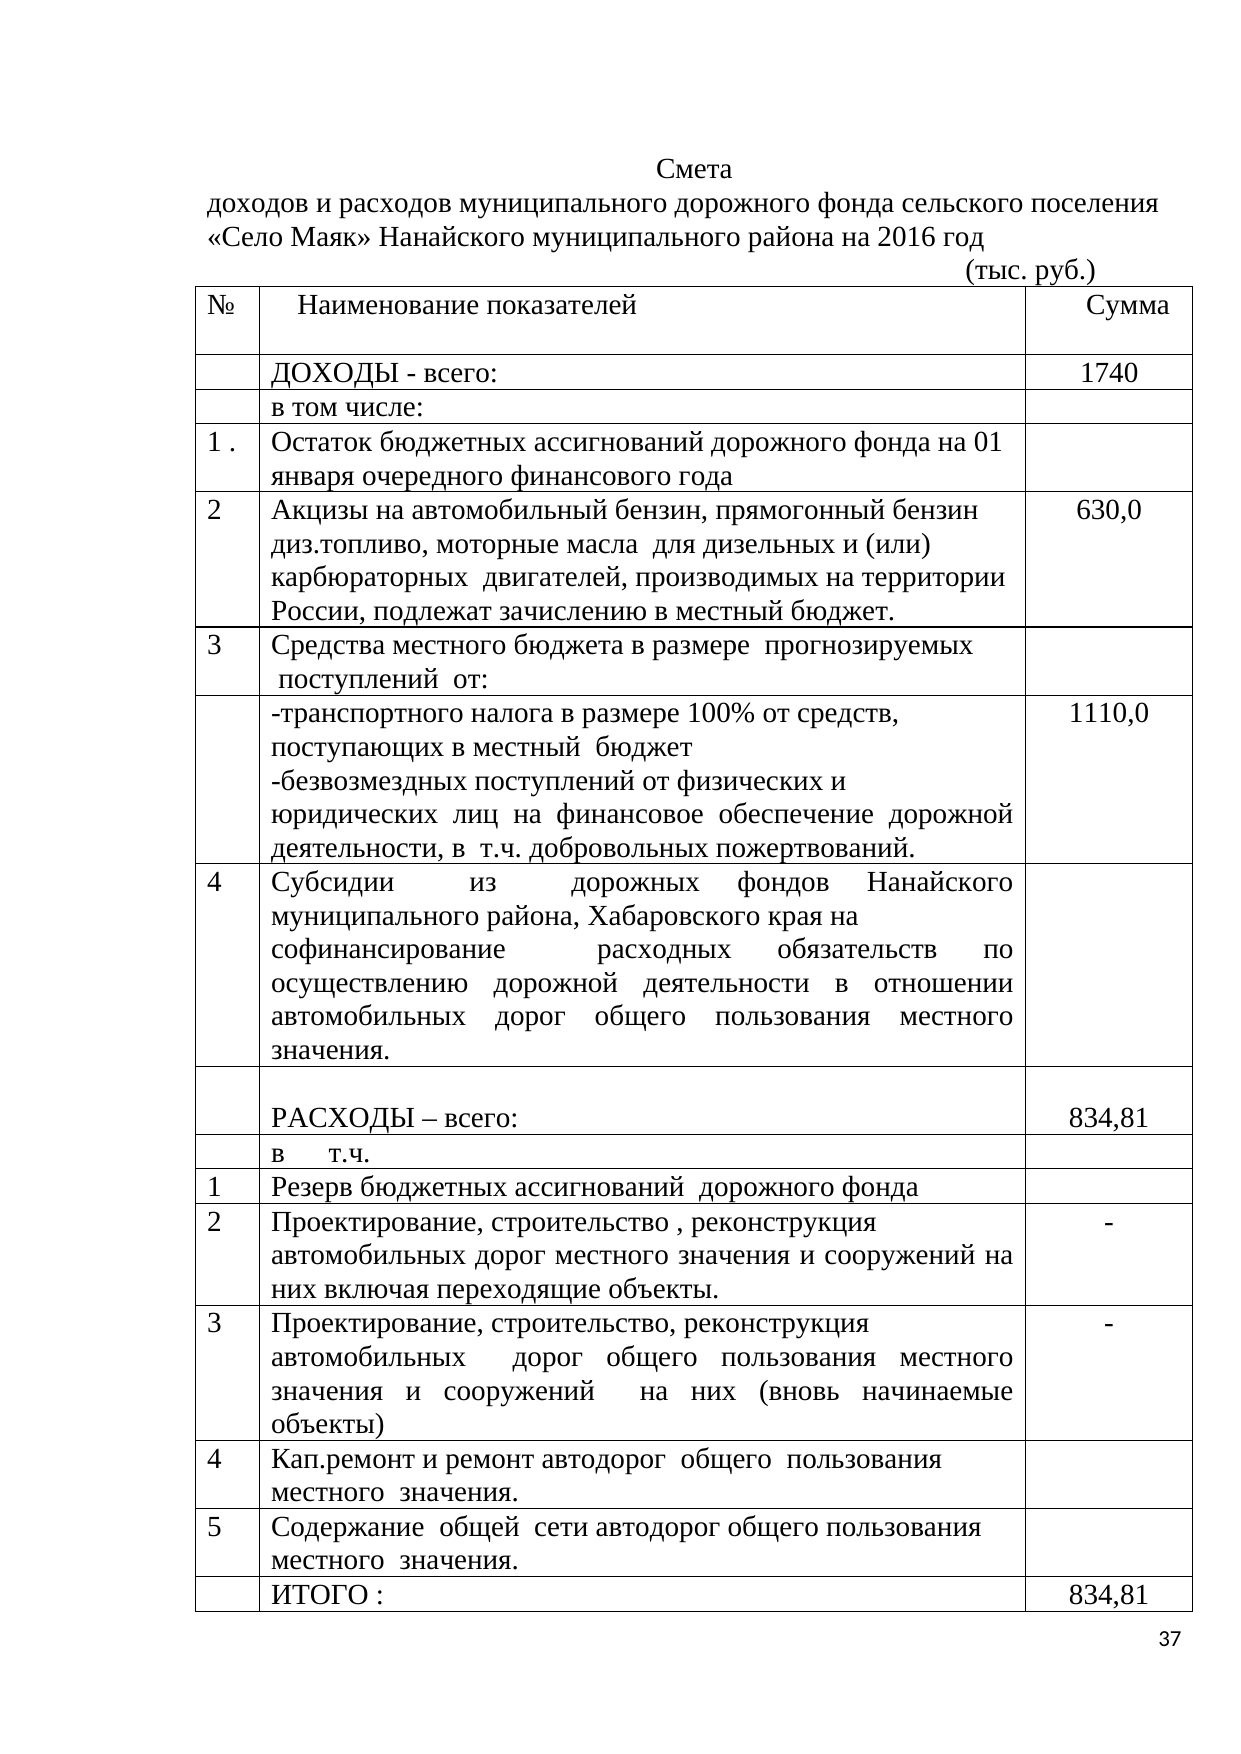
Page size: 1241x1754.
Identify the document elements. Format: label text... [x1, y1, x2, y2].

text (тыс. руб.) [207, 252, 1181, 286]
table_cell 1 [196, 1169, 259, 1203]
table_cell -транспортного налога в размере 100% от средств, поступающих в местный бюджет -безвозмездных поступлений от физических и юридических лиц на финансовое обеспечение дорожной деятельности, в т.ч. добровольных пожертвований. [260, 696, 1025, 863]
table_cell [1026, 390, 1192, 423]
table_header Сумма [1026, 287, 1192, 354]
table_cell Проектирование, строительство , реконструкция автомобильных дорог местного значения и сооружений на них включая переходящие объекты. [260, 1204, 1025, 1304]
table_cell [1026, 864, 1192, 1066]
text доходов и расходов муниципального дорожного фонда сельского поселения [207, 185, 1181, 219]
table_cell [1026, 1169, 1192, 1203]
table_cell 834,81 [1026, 1577, 1192, 1611]
table_cell Акцизы на автомобильный бензин, прямогонный бензин диз.топливо, моторные масла для дизельных и (или) карбюраторных двигателей, производимых на территории России, подлежат зачислению в местный бюджет. [260, 492, 1025, 626]
table_cell Резерв бюджетных ассигнований дорожного фонда [260, 1169, 1025, 1203]
table_cell 5 [196, 1509, 259, 1576]
table_cell [196, 1067, 259, 1134]
table_cell 2 [196, 1204, 259, 1304]
table_cell [1026, 1441, 1192, 1508]
table_cell 3 [196, 1306, 259, 1440]
table_cell ДОХОДЫ - всего: [260, 355, 1025, 388]
table_cell 630,0 [1026, 492, 1192, 626]
table_cell ИТОГО : [260, 1577, 1025, 1611]
table_cell [196, 355, 259, 388]
table_cell 1740 [1026, 355, 1192, 388]
table_cell 4 [196, 864, 259, 1066]
table_header № [196, 287, 259, 354]
table_cell 1 . [196, 424, 259, 491]
table_cell - [1026, 1306, 1192, 1440]
table_cell РАСХОДЫ – всего: [260, 1067, 1025, 1134]
table_cell [196, 390, 259, 423]
table_cell [1026, 628, 1192, 694]
table_cell 1110,0 [1026, 696, 1192, 863]
table_cell [1026, 1135, 1192, 1168]
text «Село Маяк» Нанайского муниципального района на 2016 год [207, 219, 1181, 252]
table_cell в т.ч. [260, 1135, 1025, 1168]
table_cell Проектирование, строительство, реконструкция автомобильных дорог общего пользования местного значения и сооружений на них (вновь начинаемые объекты) [260, 1306, 1025, 1440]
table_cell - [1026, 1204, 1192, 1304]
table_cell Средства местного бюджета в размере прогнозируемых поступлений от: [260, 628, 1025, 694]
table_cell Субсидии из дорожных фондов Нанайского муниципального района, Хабаровского края на софинансирование расходных обязательств по осуществлению дорожной деятельности в отношении автомобильных дорог общего пользования местного значения. [260, 864, 1025, 1066]
table_cell [196, 1135, 259, 1168]
table_cell [1026, 424, 1192, 491]
table_header Наименование показателей [260, 287, 1025, 354]
table_cell 3 [196, 628, 259, 694]
table_cell 4 [196, 1441, 259, 1508]
table_cell Содержание общей сети автодорог общего пользования местного значения. [260, 1509, 1025, 1576]
table_cell Кап.ремонт и ремонт автодорог общего пользования местного значения. [260, 1441, 1025, 1508]
table_cell 834,81 [1026, 1067, 1192, 1134]
table_cell Остаток бюджетных ассигнований дорожного фонда на 01 января очередного финансового года [260, 424, 1025, 491]
table_cell 2 [196, 492, 259, 626]
table_cell [196, 696, 259, 863]
table_cell [196, 1577, 259, 1611]
table_cell в том числе: [260, 390, 1025, 423]
text Смета [207, 152, 1181, 185]
table_cell [1026, 1509, 1192, 1576]
